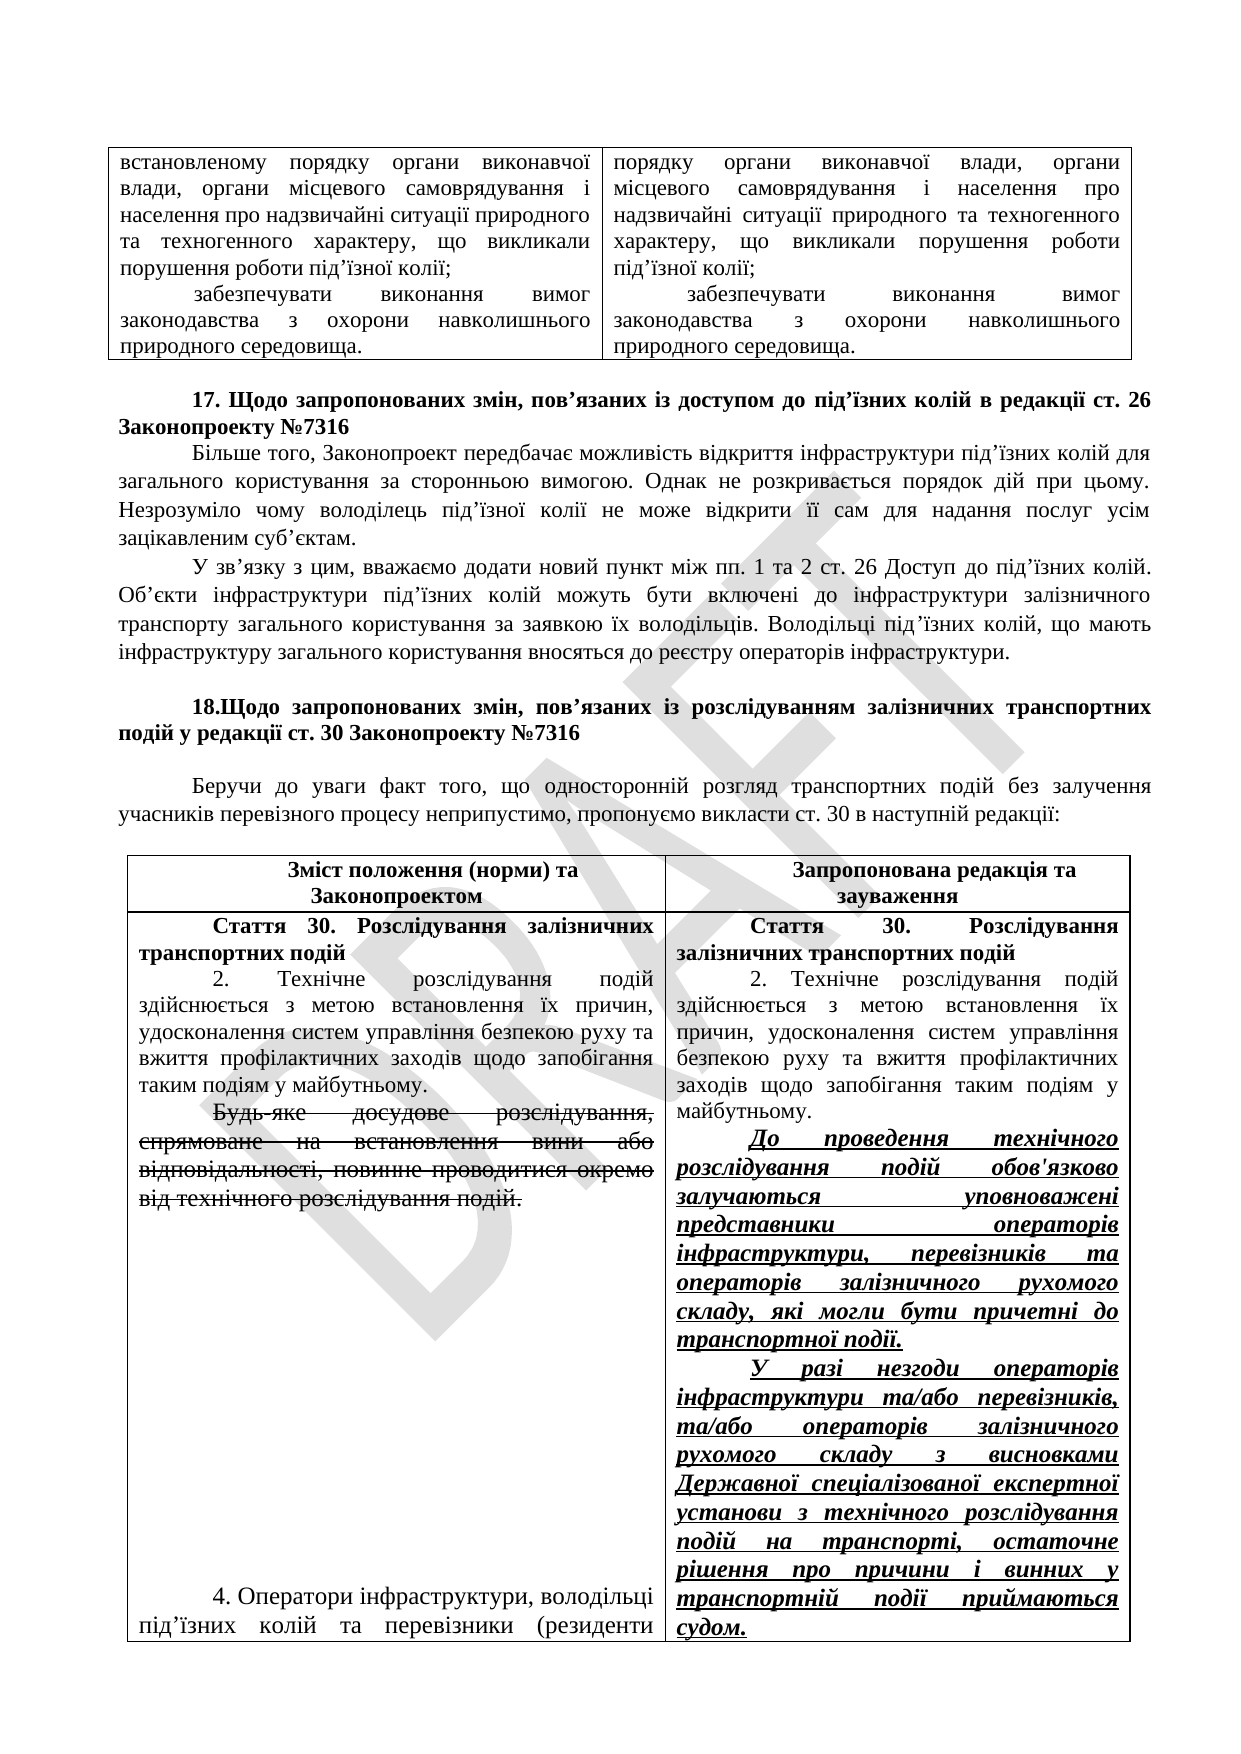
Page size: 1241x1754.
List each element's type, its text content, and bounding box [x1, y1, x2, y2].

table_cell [666, 913, 1129, 1641]
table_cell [603, 148, 1131, 359]
text Більше того, Законопроект передбачає можливість відкриття інфраструктури під’їзних колій для загального користування за сторонньою вимогою. Однак не розкривається порядок дій при цьому. Незрозуміло чому володілець під’їзної колії не може відкрити її сам для надання послуг усім зацікавленим суб’єктам. [118, 439, 1152, 551]
table_header Запропонована редакція та зауваження [666, 856, 1129, 911]
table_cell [128, 913, 665, 1641]
text У зв’язку з цим, вважаємо додати новий пункт між пп. 1 та 2 ст. 26 Доступ до під’їзних колій. Об’єкти інфраструктури під’їзних колій можуть бути включені до інфраструктури залізничного транспорту загального користування за заявкою їх володільців. Володільці під’їзних колій, що мають інфраструктуру загального користування вносяться до реєстру операторів інфраструктури. [118, 553, 1152, 664]
text 18.Щодо запропонованих змін, пов’язаних із розслідуванням залізничних транспортних подій у редакції ст. 30 Законопроекту №7316 [118, 693, 1152, 746]
text Беручи до уваги факт того, що односторонній розгляд транспортних подій без залучення учасників перевізного процесу неприпустимо, пропонуємо викласти ст. 30 в наступній редакції: [118, 772, 1152, 827]
table_header Зміст положення (норми) та Законопроектом [128, 856, 665, 911]
text 17. Щодо запропонованих змін, пов’язаних із доступом до під’їзних колій в редакції ст. 26 Законопроекту №7316 [118, 386, 1152, 439]
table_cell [109, 148, 602, 359]
